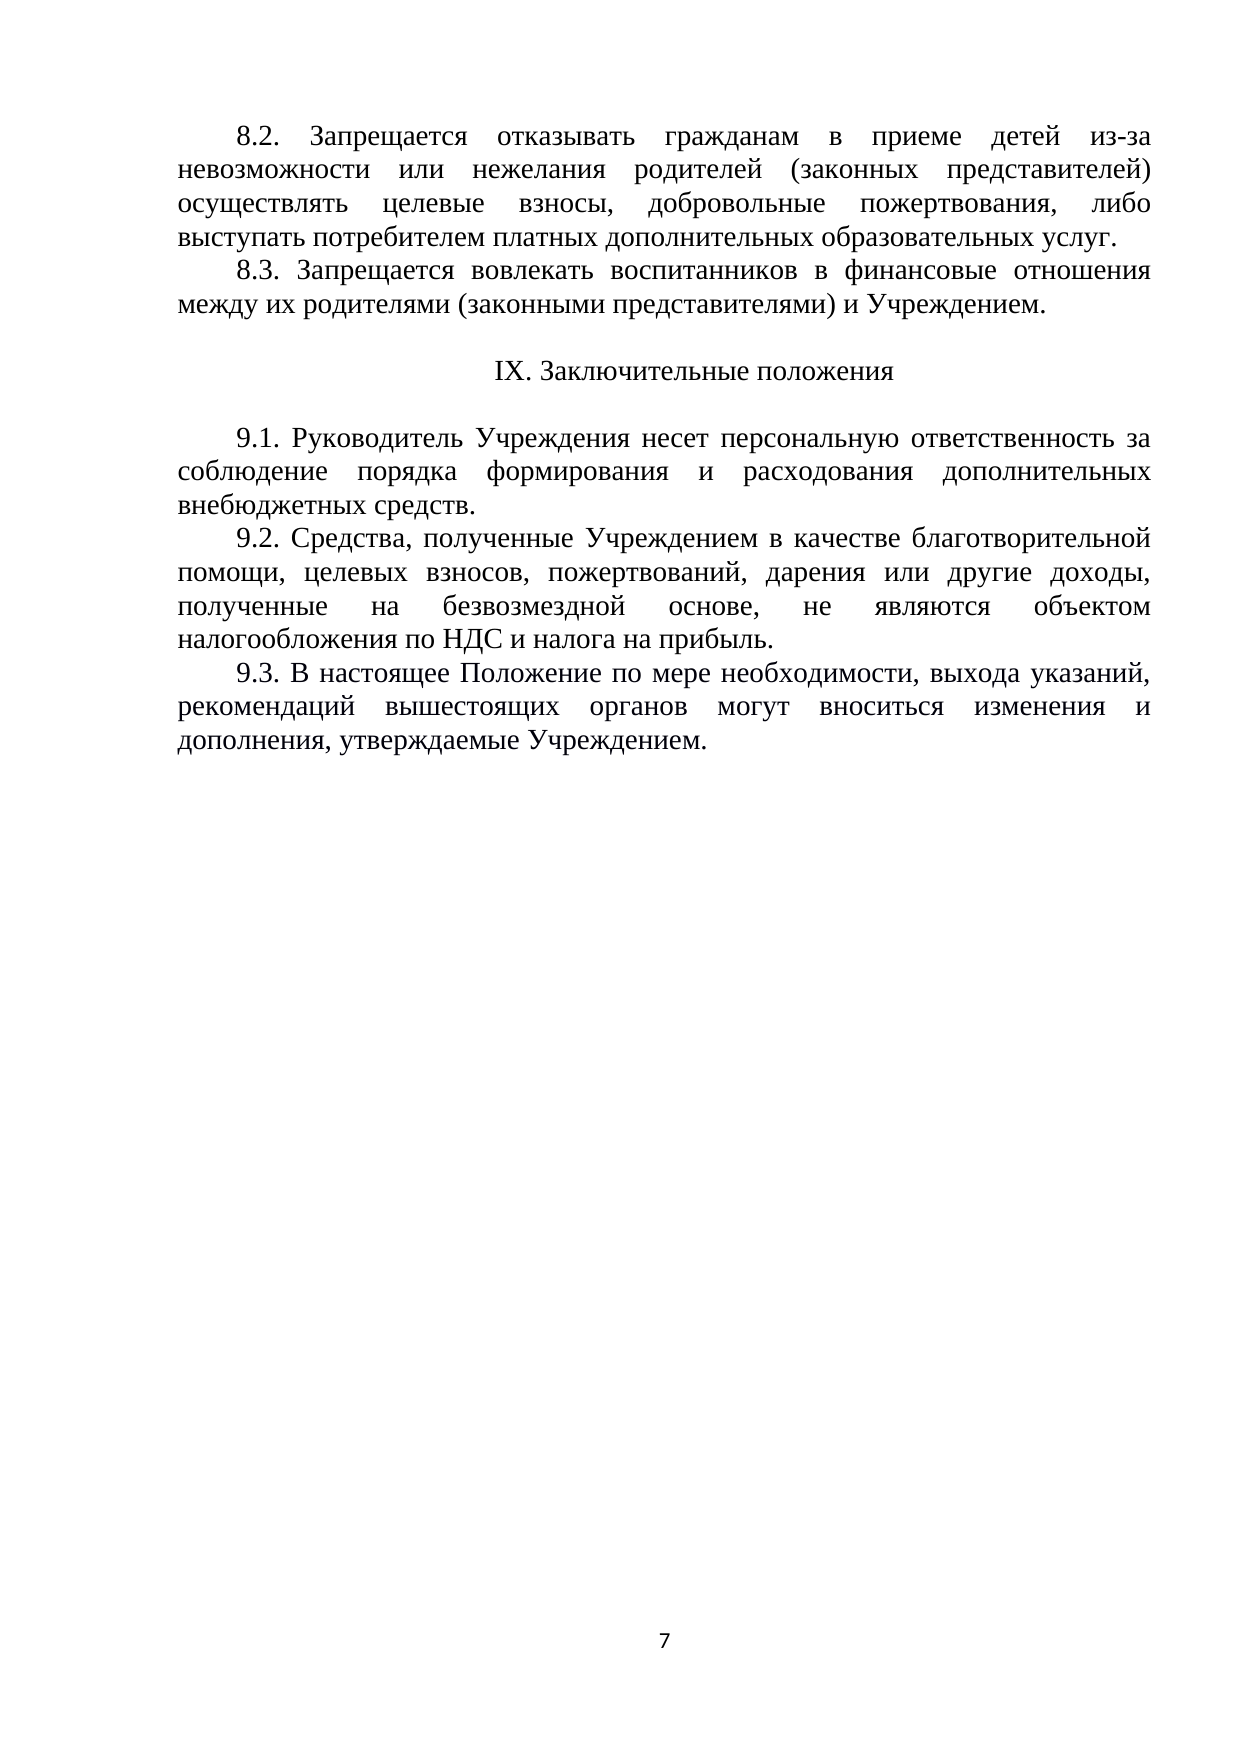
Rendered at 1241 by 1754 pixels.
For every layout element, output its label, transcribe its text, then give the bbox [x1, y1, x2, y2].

text 9.3. В настоящее Положение по мере необходимости, выхода указаний, рекомендаций вышестоящих органов могут вноситься изменения и дополнения, утверждаемые Учреждением. [177, 655, 1152, 755]
text 9.1. Руководитель Учреждения несет персональную ответственность за соблюдение порядка формирования и расходования дополнительных внебюджетных средств. [177, 420, 1152, 521]
text 8.2. Запрещается отказывать гражданам в приеме детей из-за невозможности или нежелания родителей (законных представителей) осуществлять целевые взносы, добровольные пожертвования, либо выступать потребителем платных дополнительных образовательных услуг. [177, 118, 1152, 252]
text 9.2. Средства, полученные Учреждением в качестве благотворительной помощи, целевых взносов, пожертвований, дарения или другие доходы, полученные на безвозмездной основе, не являются объектом налогообложения по НДС и налога на прибыль. [177, 521, 1152, 655]
text IX. Заключительные положения [177, 353, 1152, 386]
text 8.3. Запрещается вовлекать воспитанников в финансовые отношения между их родителями (законными представителями) и Учреждением. [177, 252, 1152, 319]
